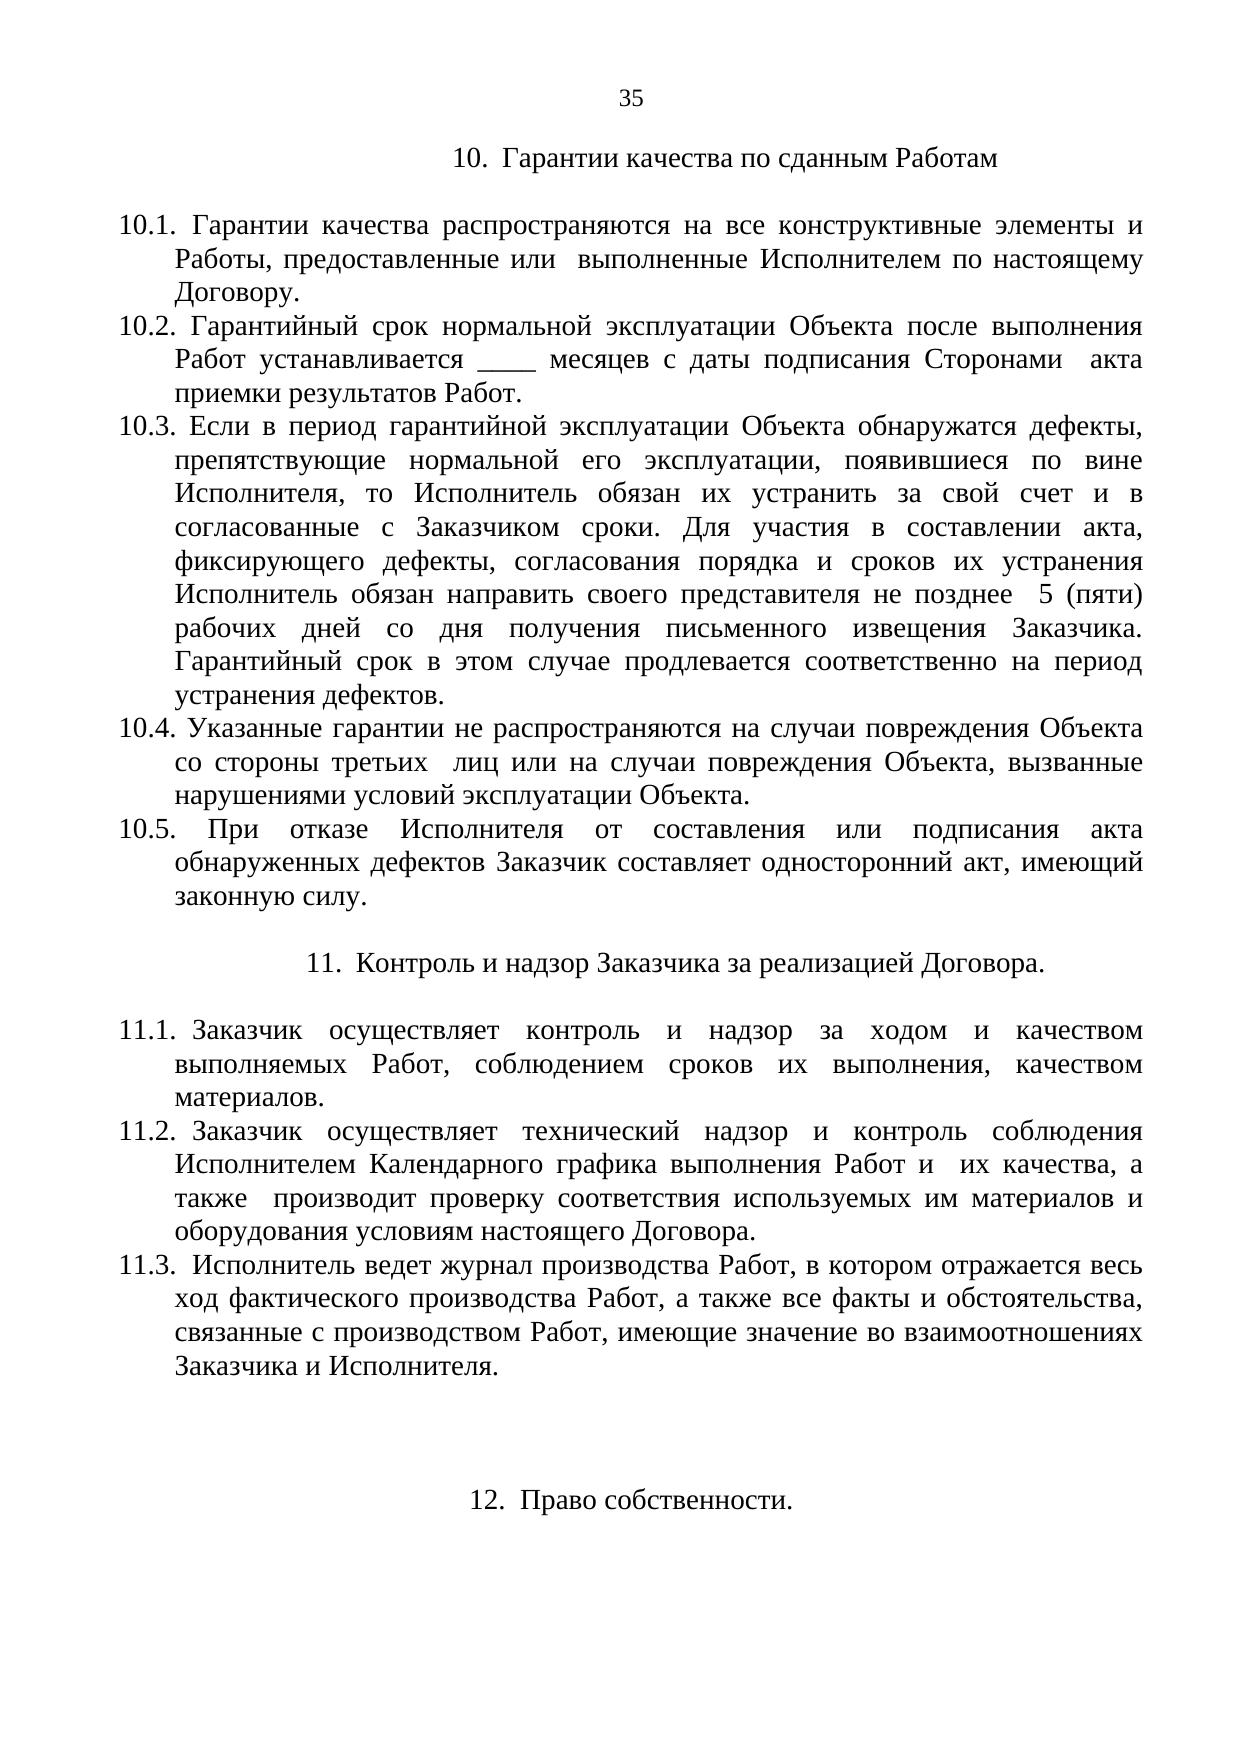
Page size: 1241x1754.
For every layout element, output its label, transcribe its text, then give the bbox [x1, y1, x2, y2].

list Заказчик осуществляет контроль и надзор за ходом и качеством выполняемых Работ, соблюдением сроков их выполнения, качеством материалов. [118, 1012, 1144, 1113]
text 12. Право собственности. [118, 1482, 1144, 1515]
list Контроль и надзор Заказчика за реализацией Договора. [306, 945, 1144, 979]
text 10.3. Если в период гарантийной эксплуатации Объекта обнаружатся дефекты, препятствующие нормальной его эксплуатации, появившиеся по вине Исполнителя, то Исполнитель обязан их устранить за свой счет и в согласованные с Заказчиком сроки. Для участия в составлении акта, фиксирующего дефекты, согласования порядка и сроков их устранения Исполнитель обязан направить своего представителя не позднее 5 (пяти) рабочих дней со дня получения письменного извещения Заказчика. Гарантийный срок в этом случае продлевается соответственно на период устранения дефектов. [118, 408, 1144, 710]
list Гарантии качества по сданным Работам [306, 140, 1144, 174]
list Гарантии качества распространяются на все конструктивные элементы и Работы, предоставленные или выполненные Исполнителем по настоящему Договору. [118, 207, 1144, 308]
list Заказчик осуществляет технический надзор и контроль соблюдения Исполнителем Календарного графика выполнения Работ и их качества, а также производит проверку соответствия используемых им материалов и оборудования условиям настоящего Договора. [118, 1113, 1144, 1247]
text 10.5. При отказе Исполнителя от составления или подписания акта обнаруженных дефектов Заказчик составляет односторонний акт, имеющий законную силу. [118, 811, 1144, 912]
list Исполнитель ведет журнал производства Работ, в котором отражается весь ход фактического производства Работ, а также все факты и обстоятельства, связанные с производством Работ, имеющие значение во взаимоотношениях Заказчика и Исполнителя. [118, 1247, 1144, 1381]
text 10.4. Указанные гарантии не распространяются на случаи повреждения Объекта со стороны третьих лиц или на случаи повреждения Объекта, вызванные нарушениями условий эксплуатации Объекта. [118, 710, 1144, 811]
text 10.2. Гарантийный срок нормальной эксплуатации Объекта после выполнения Работ устанавливается ____ месяцев с даты подписания Сторонами акта приемки результатов Работ. [118, 308, 1144, 408]
